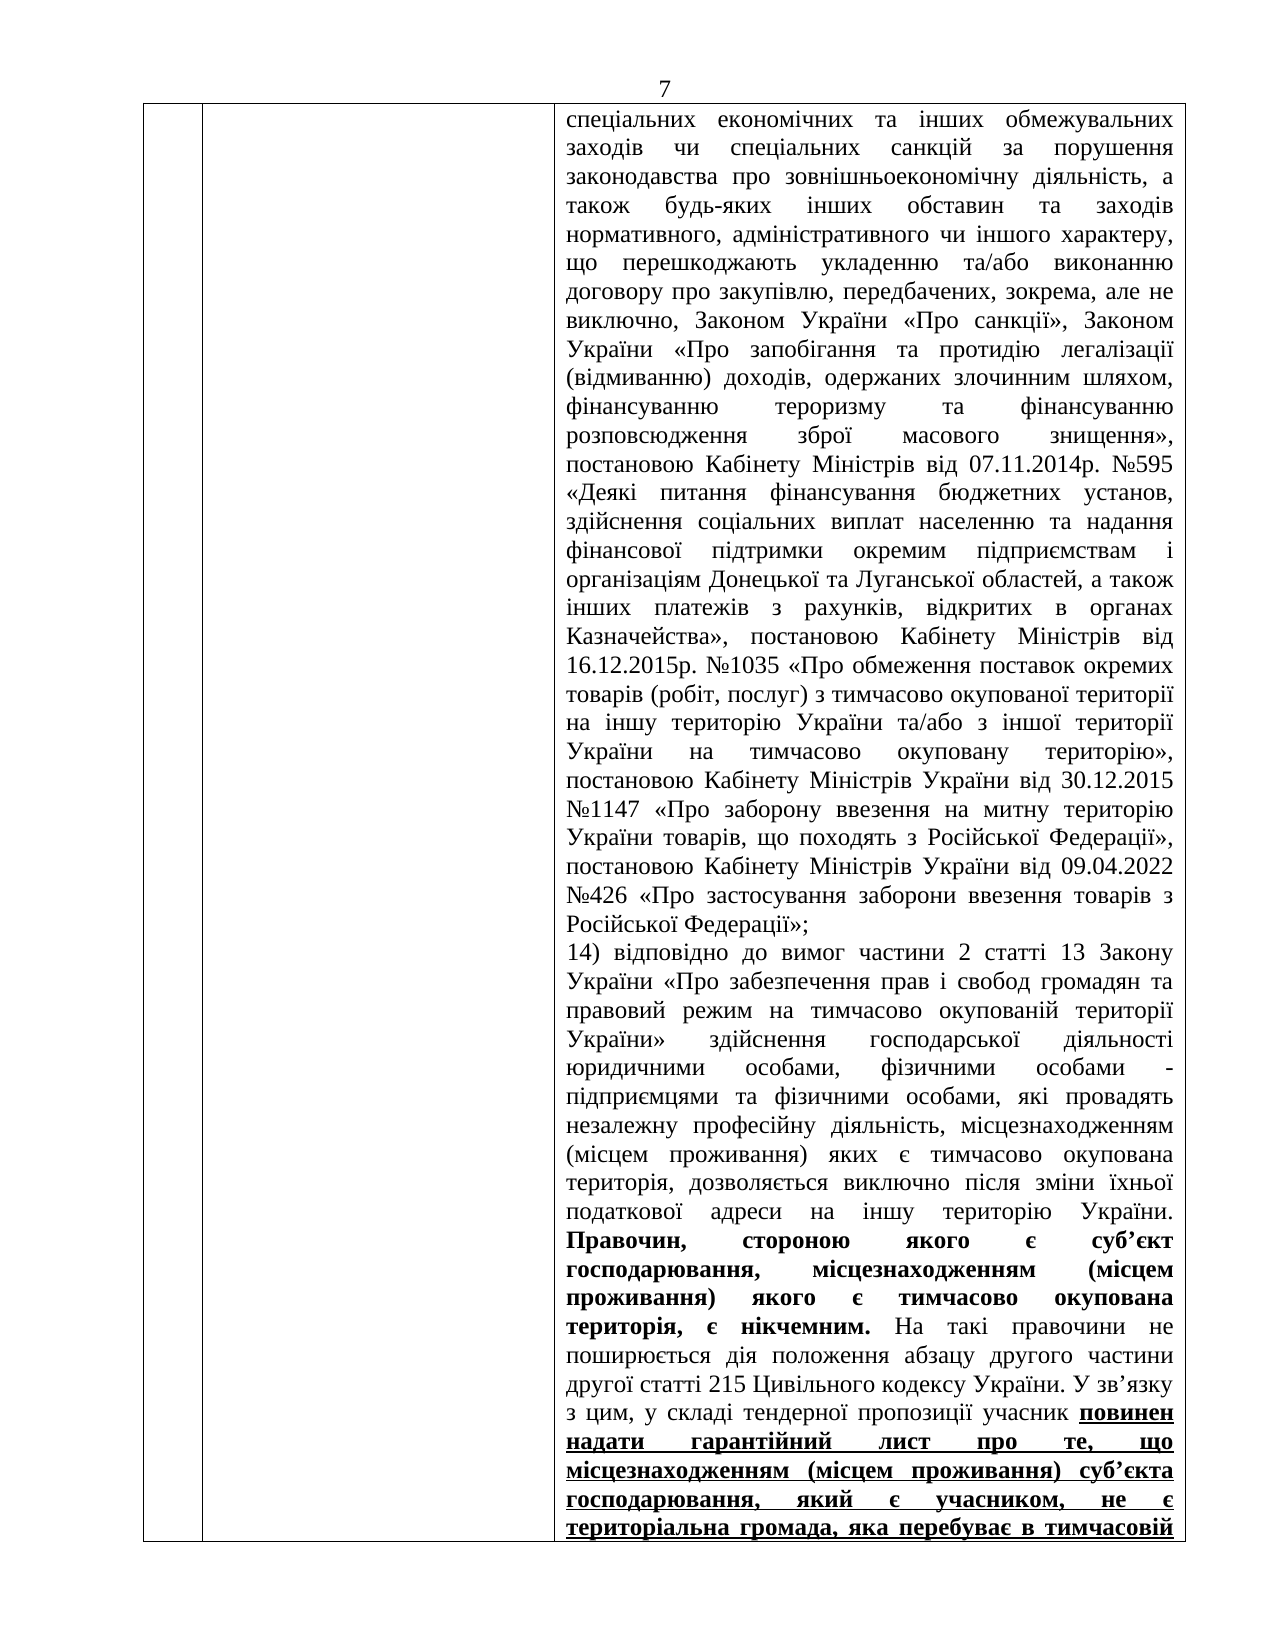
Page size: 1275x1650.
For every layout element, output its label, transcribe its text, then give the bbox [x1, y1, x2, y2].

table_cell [555, 104, 1185, 1541]
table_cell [203, 104, 554, 1541]
table_cell 1 [144, 104, 202, 1541]
